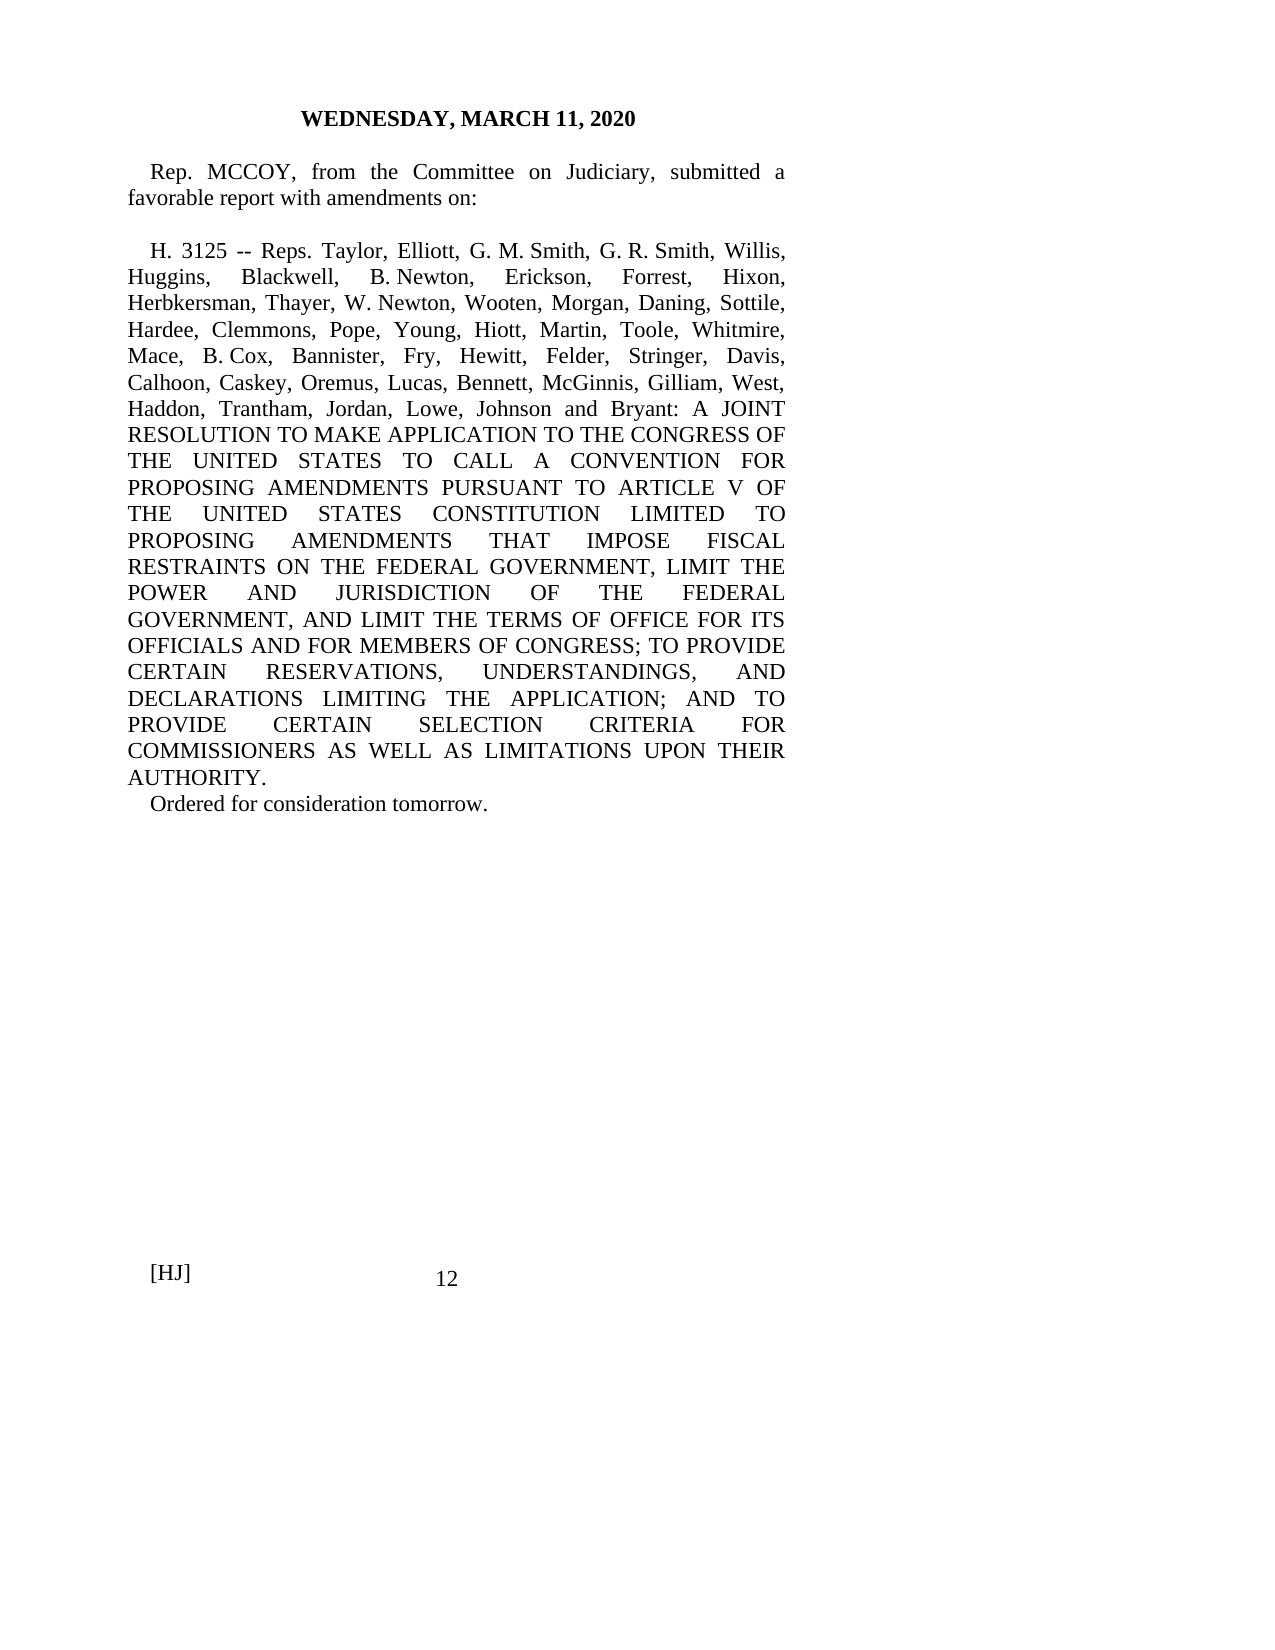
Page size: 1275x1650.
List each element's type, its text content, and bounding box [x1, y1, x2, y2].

text Rep. MCCOY, from the Committee on Judiciary, submitted a favorable report with amendments on: [127, 158, 786, 210]
text Ordered for consideration tomorrow. [127, 790, 786, 817]
text H. 3125 -- Reps. Taylor, Elliott, G. M. Smith, G. R. Smith, Willis, Huggins, Blackwell, B. Newton, Erickson, Forrest, Hixon, Herbkersman, Thayer, W. Newton, Wooten, Morgan, Daning, Sottile, Hardee, Clemmons, Pope, Young, Hiott, Martin, Toole, Whitmire, Mace, B. Cox, Bannister, Fry, Hewitt, Felder, Stringer, Davis, Calhoon, Caskey, Oremus, Lucas, Bennett, McGinnis, Gilliam, West, Haddon, Trantham, Jordan, Lowe, Johnson and Bryant: A JOINT RESOLUTION TO MAKE APPLICATION TO THE CONGRESS OF THE UNITED STATES TO CALL A CONVENTION FOR PROPOSING AMENDMENTS PURSUANT TO ARTICLE V OF THE UNITED STATES CONSTITUTION LIMITED TO PROPOSING AMENDMENTS THAT IMPOSE FISCAL RESTRAINTS ON THE FEDERAL GOVERNMENT, LIMIT THE POWER AND JURISDICTION OF THE FEDERAL GOVERNMENT, AND LIMIT THE TERMS OF OFFICE FOR ITS OFFICIALS AND FOR MEMBERS OF CONGRESS; TO PROVIDE CERTAIN RESERVATIONS, UNDERSTANDINGS, AND DECLARATIONS LIMITING THE APPLICATION; AND TO PROVIDE CERTAIN SELECTION CRITERIA FOR COMMISSIONERS AS WELL AS LIMITATIONS UPON THEIR AUTHORITY. [127, 237, 786, 790]
